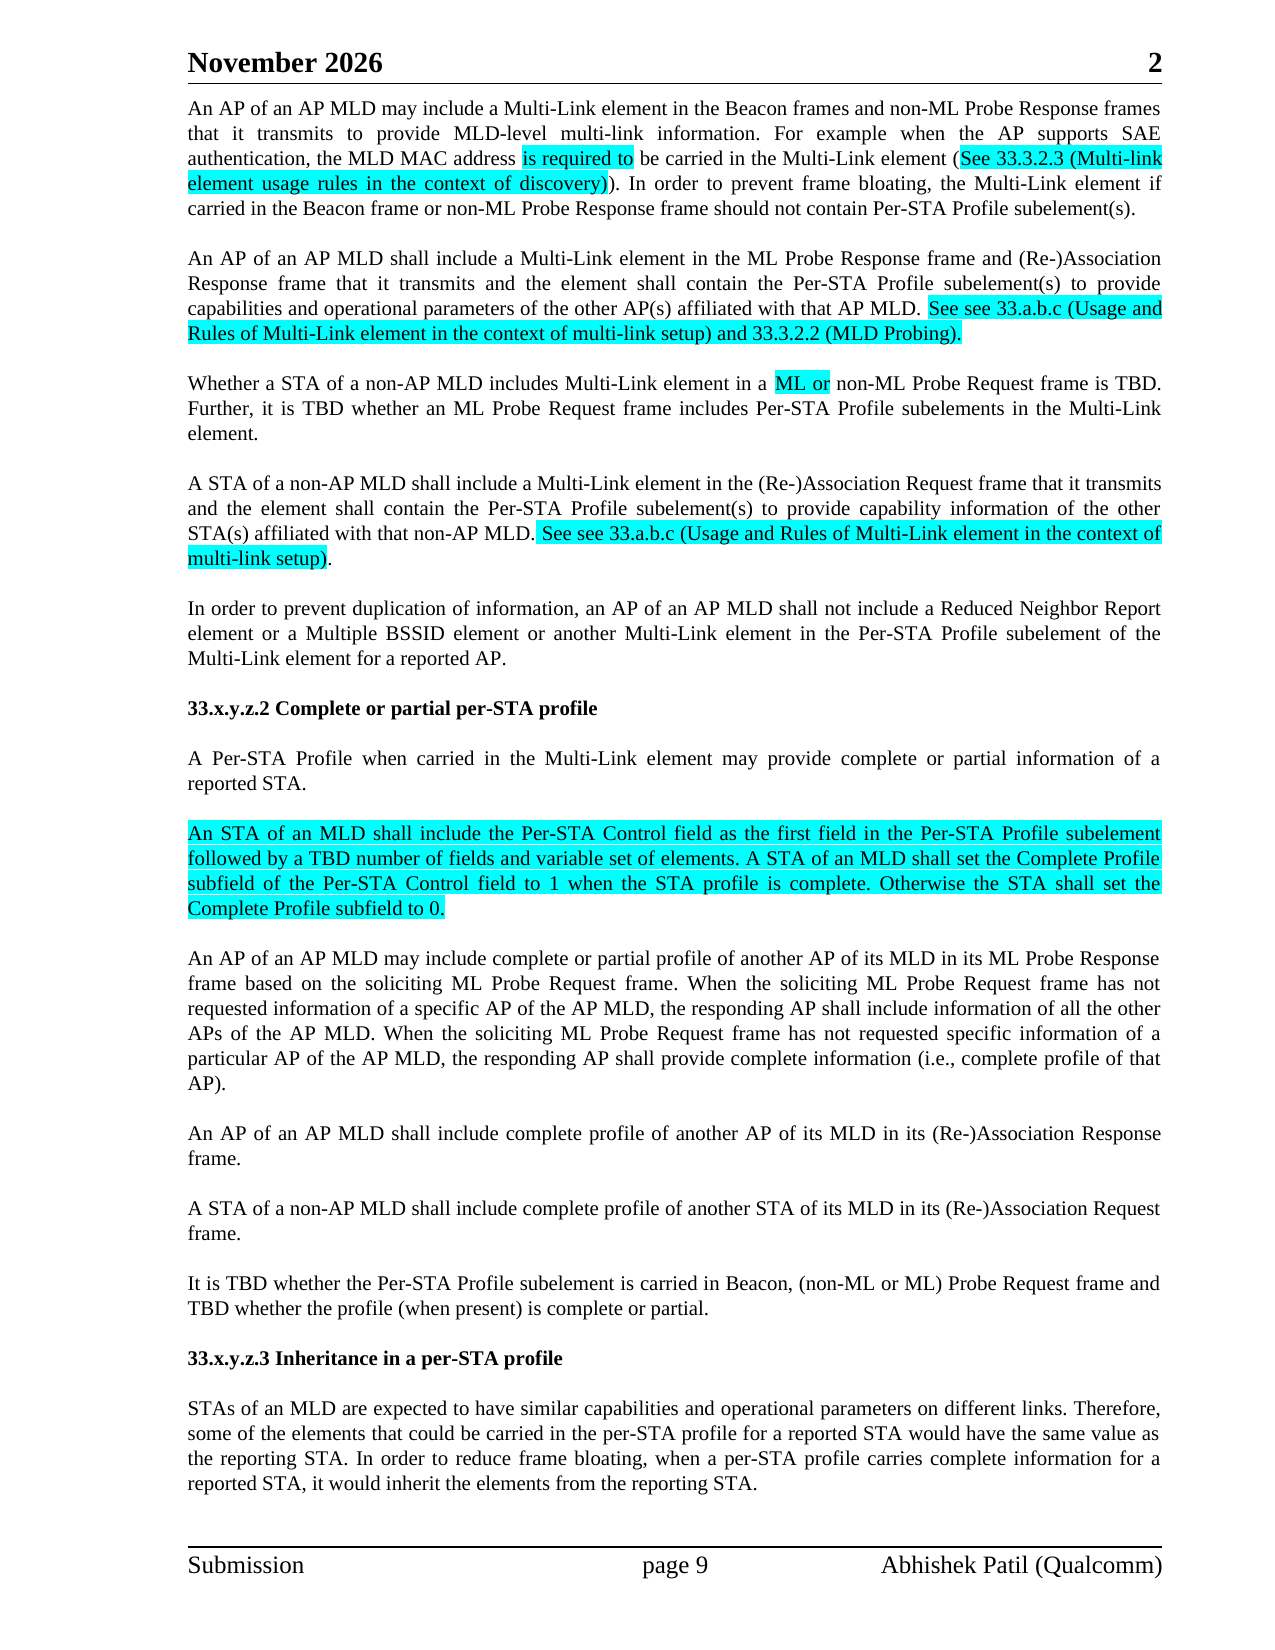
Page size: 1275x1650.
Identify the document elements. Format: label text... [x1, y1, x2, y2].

text An AP of an AP MLD shall include complete profile of another AP of its MLD in its (Re-)Association Response frame. [187, 1119, 1162, 1169]
text Whether a STA of a non-AP MLD includes Multi-Link element in a ML or non-ML Probe Request frame is TBD. Further, it is TBD whether an ML Probe Request frame includes Per-STA Profile subelements in the Multi-Link element. [187, 369, 1162, 444]
text It is TBD whether the Per-STA Profile subelement is carried in Beacon, (non-ML or ML) Probe Request frame and TBD whether the profile (when present) is complete or partial. [187, 1269, 1162, 1319]
text An STA of an MLD shall include the Per-STA Control field as the first field in the Per-STA Profile subelement followed by a TBD number of fields and variable set of elements. A STA of an MLD shall set the Complete Profile subfield of the Per-STA Control field to 1 when the STA profile is complete. Otherwise the STA shall set the Complete Profile subfield to 0. [187, 840, 1162, 919]
text An AP of an AP MLD may include a Multi-Link element in the Beacon frames and non-ML Probe Response frames that it transmits to provide MLD-level multi-link information. For example when the AP supports SAE authentication, the MLD MAC address is required to be carried in the Multi-Link element (See 33.3.2.3 (Multi-link element usage rules in the context of discovery)). In order to prevent frame bloating, the Multi-Link element if carried in the Beacon frame or non-ML Probe Response frame should not contain Per-STA Profile subelement(s). [187, 94, 1162, 219]
text 33.x.y.z.3 Inheritance in a per-STA profile [187, 1344, 1162, 1369]
text A Per-STA Profile when carried in the Multi-Link element may provide complete or partial information of a reported STA. [187, 744, 1162, 794]
text An AP of an AP MLD shall include a Multi-Link element in the ML Probe Response frame and (Re-)Association Response frame that it transmits and the element shall contain the Per-STA Profile subelement(s) to provide capabilities and operational parameters of the other AP(s) affiliated with that AP MLD. See see 33.a.b.c (Usage and Rules of Multi-Link element in the context of multi-link setup) and 33.3.2.2 (MLD Probing). [187, 244, 1162, 344]
text A STA of a non-AP MLD shall include a Multi-Link element in the (Re-)Association Request frame that it transmits and the element shall contain the Per-STA Profile subelement(s) to provide capability information of the other STA(s) affiliated with that non-AP MLD. See see 33.a.b.c (Usage and Rules of Multi-Link element in the context of multi-link setup). [187, 469, 1162, 569]
text A STA of a non-AP MLD shall include complete profile of another STA of its MLD in its (Re-)Association Request frame. [187, 1194, 1162, 1244]
text In order to prevent duplication of information, an AP of an AP MLD shall not include a Reduced Neighbor Report element or a Multiple BSSID element or another Multi-Link element in the Per-STA Profile subelement of the Multi-Link element for a reported AP. [187, 594, 1162, 669]
text 33.x.y.z.2 Complete or partial per-STA profile [187, 694, 1162, 719]
text STAs of an MLD are expected to have similar capabilities and operational parameters on different links. Therefore, some of the elements that could be carried in the per-STA profile for a reported STA would have the same value as the reporting STA. In order to reduce frame bloating, when a per-STA profile carries complete information for a reported STA, it would inherit the elements from the reporting STA. [187, 1394, 1162, 1494]
text An AP of an AP MLD may include complete or partial profile of another AP of its MLD in its ML Probe Response frame based on the soliciting ML Probe Request frame. When the soliciting ML Probe Request frame has not requested information of a specific AP of the AP MLD, the responding AP shall include information of all the other APs of the AP MLD. When the soliciting ML Probe Request frame has not requested specific information of a particular AP of the AP MLD, the responding AP shall provide complete information (i.e., complete profile of that AP). [187, 944, 1162, 1094]
